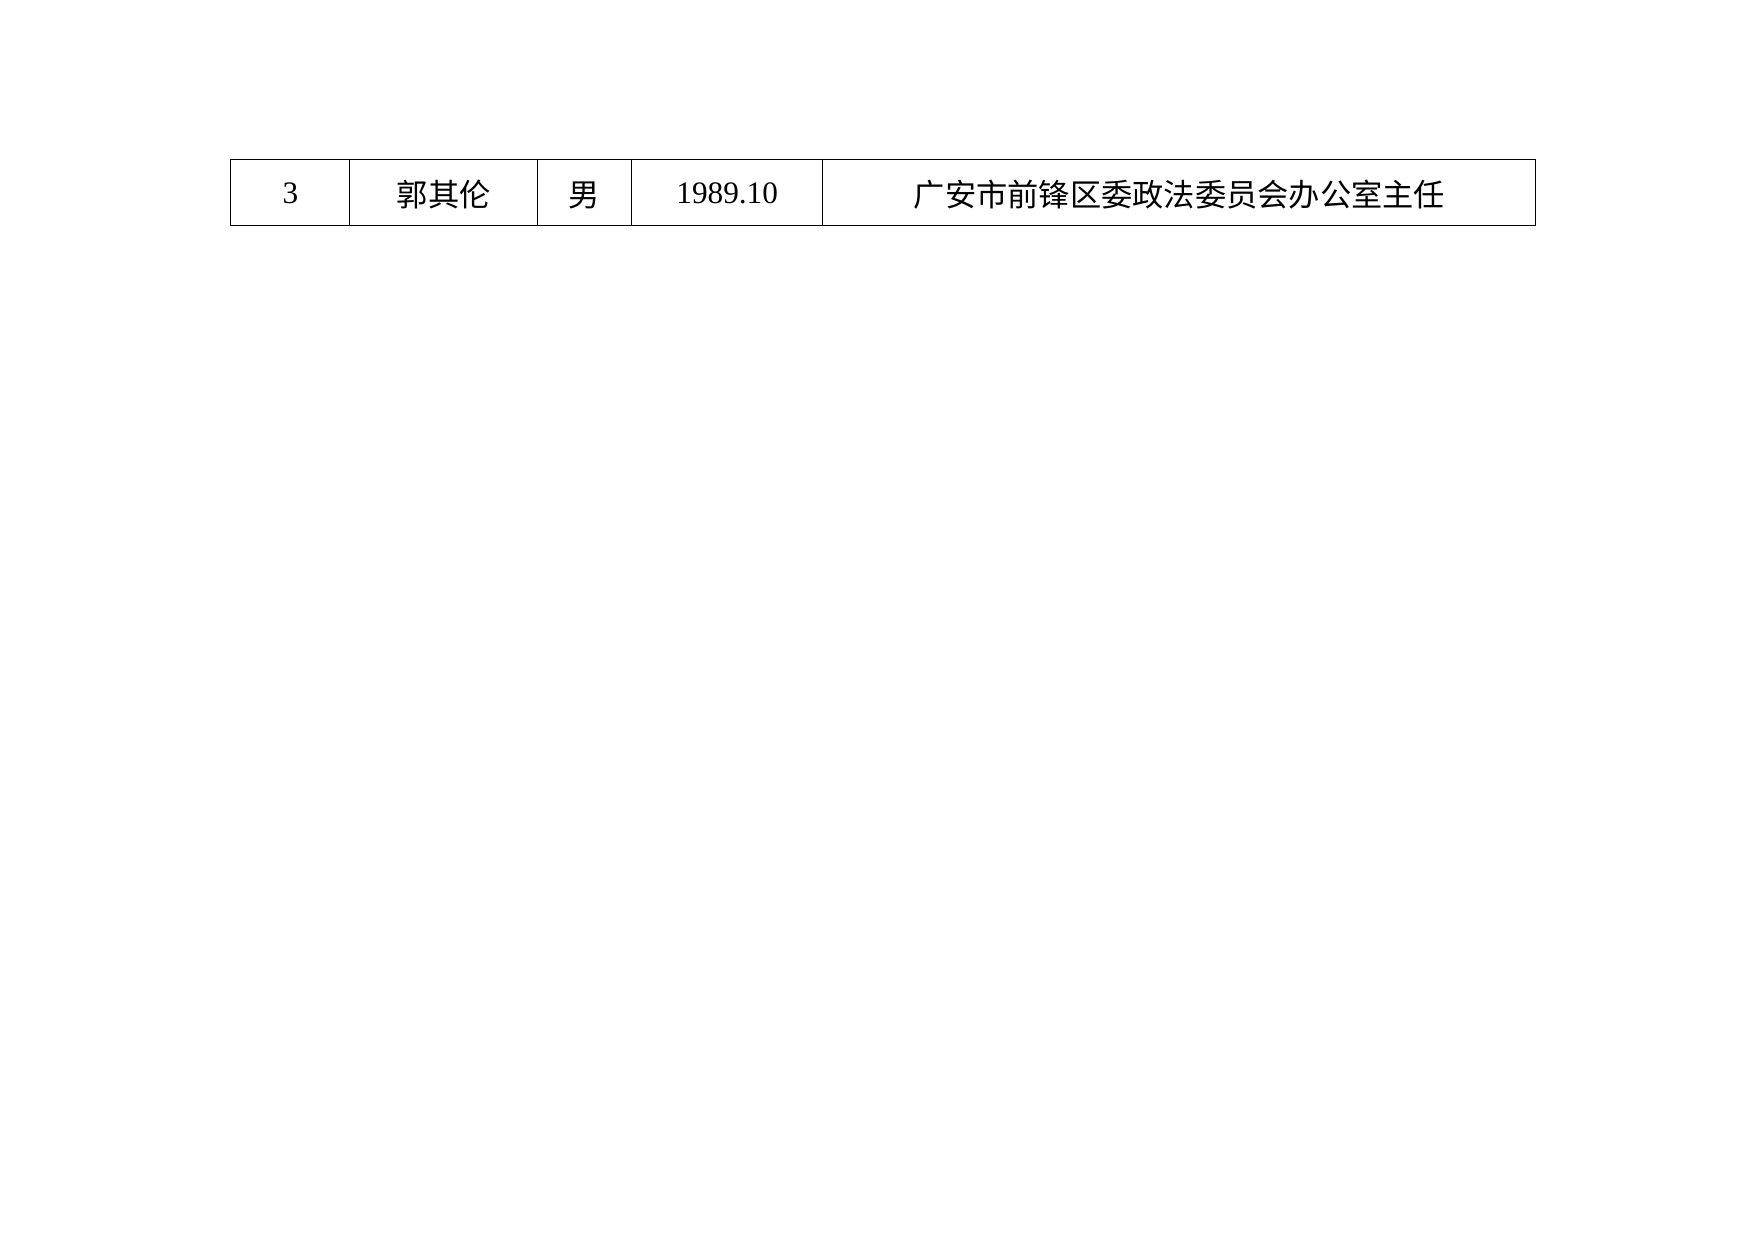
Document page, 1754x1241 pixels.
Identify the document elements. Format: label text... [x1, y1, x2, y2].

table_cell 1989.10 [632, 160, 822, 225]
table_cell 广安市前锋区委政法委员会办公室主任 [823, 160, 1535, 225]
table_cell 郭其伦 [350, 160, 537, 225]
table_cell 男 [538, 160, 631, 225]
table_cell 3 [231, 160, 349, 225]
